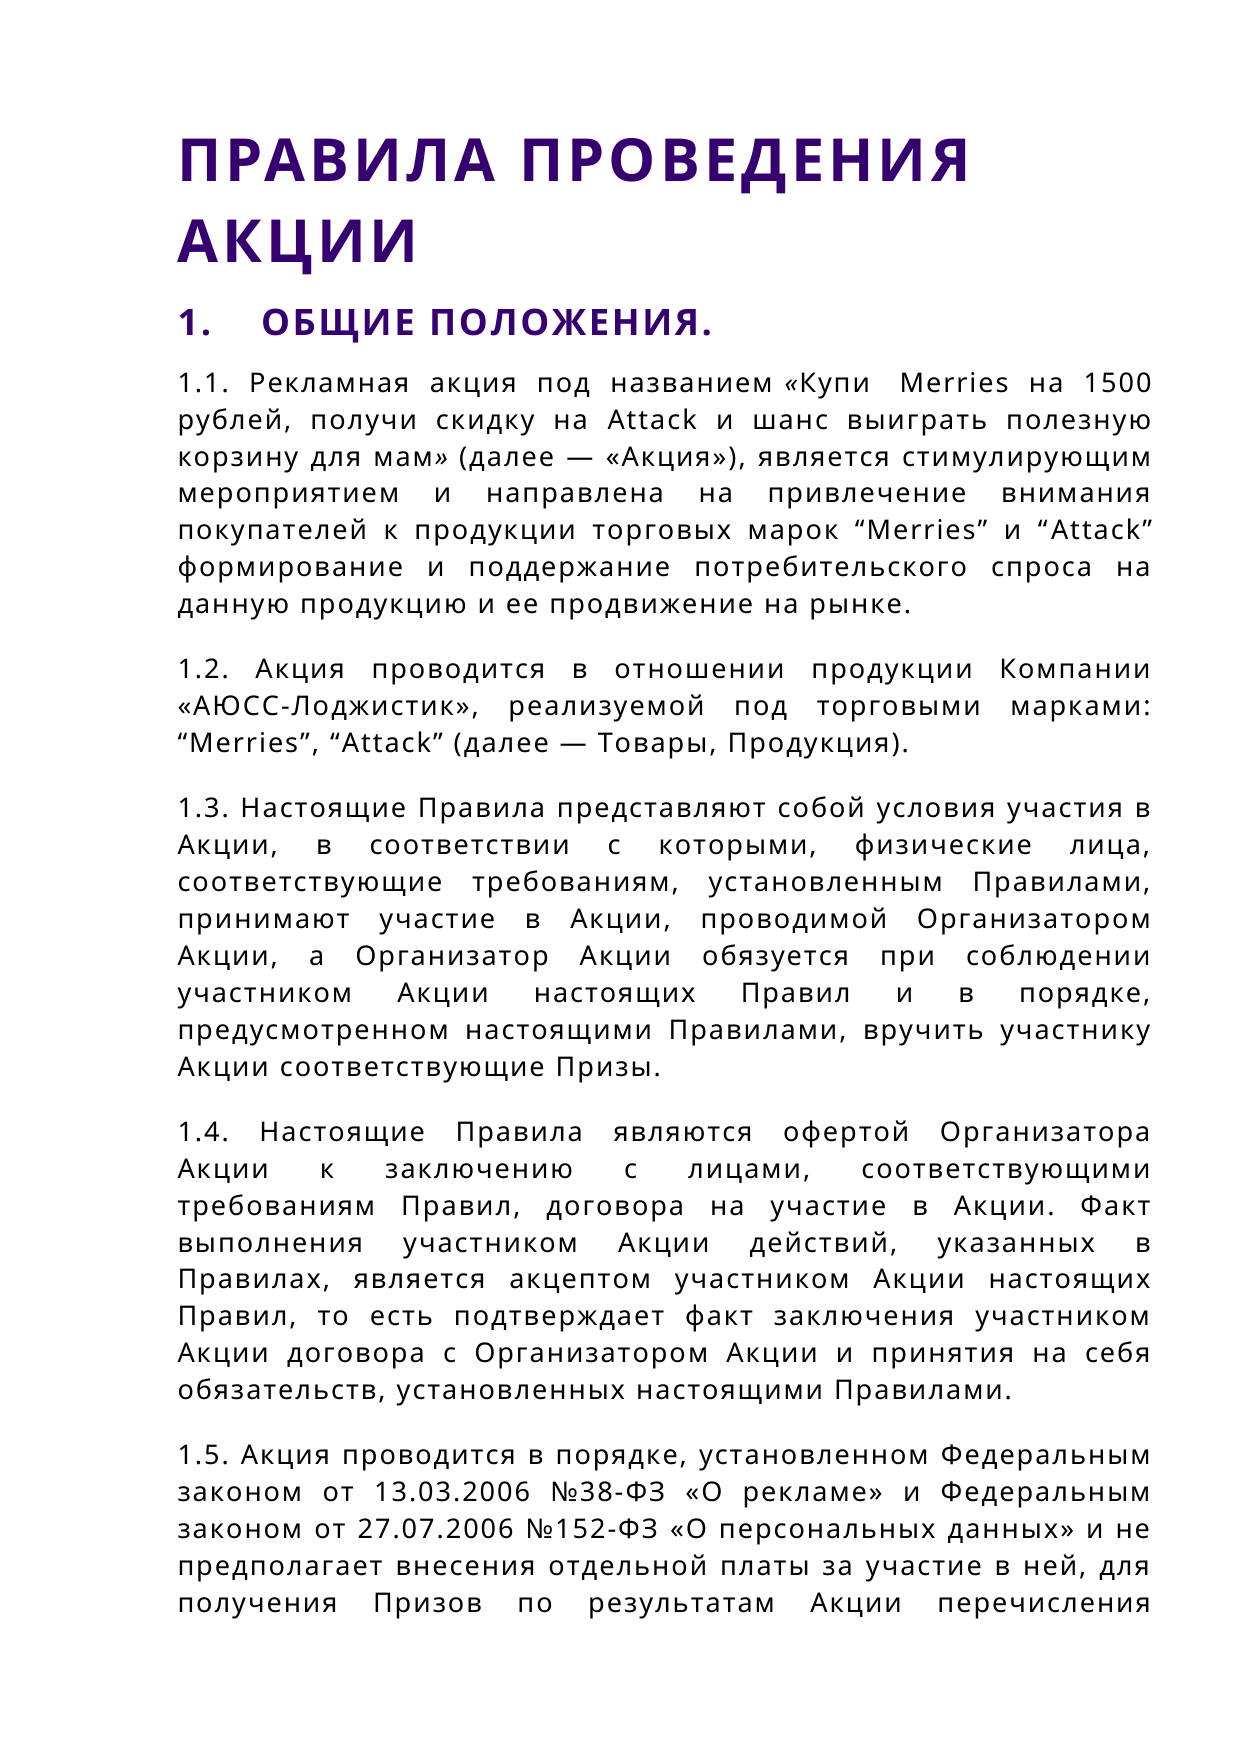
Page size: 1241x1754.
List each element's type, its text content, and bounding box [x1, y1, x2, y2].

text 1.3. Настоящие Правила представляют собой условия участия в Акции, в соответствии с которыми, физические лица, соответствующие требованиям, установленным Правилами, принимают участие в Акции, проводимой Организатором Акции, а Организатор Акции обязуется при соблюдении участником Акции настоящих Правил и в порядке, предусмотренном настоящими Правилами, вручить участнику Акции соответствующие Призы. [177, 789, 1152, 1084]
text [177, 1436, 1152, 1620]
text ПРАВИЛА ПРОВЕДЕНИЯ АКЦИИ [177, 118, 1152, 280]
text 1.1. Рекламная акция под названием «Купи Merries на 1500 рублей, получи скидку на Attack и шанс выиграть полезную корзину для мам» (далее — «Акция»), является стимулирующим мероприятием и направлена на привлечение внимания покупателей к продукции торговых марок “Merries” и “Attack” формирование и поддержание потребительского спроса на данную продукцию и ее продвижение на рынке. [177, 363, 1152, 621]
text 1.2. Акция проводится в отношении продукции Компании «АЮСС-Лоджистик», реализуемой под торговыми марками: “Merries”, “Attack” (далее — Товары, Продукция). [177, 650, 1152, 761]
text 1. ОБЩИЕ ПОЛОЖЕНИЯ. [177, 297, 1152, 346]
text 1.4. Настоящие Правила являются офертой Организатора Акции к заключению с лицами, соответствующими требованиям Правил, договора на участие в Акции. Факт выполнения участником Акции действий, указанных в Правилах, является акцептом участником Акции настоящих Правил, то есть подтверждает факт заключения участником Акции договора с Организатором Акции и принятия на себя обязательств, установленных настоящими Правилами. [177, 1112, 1152, 1407]
